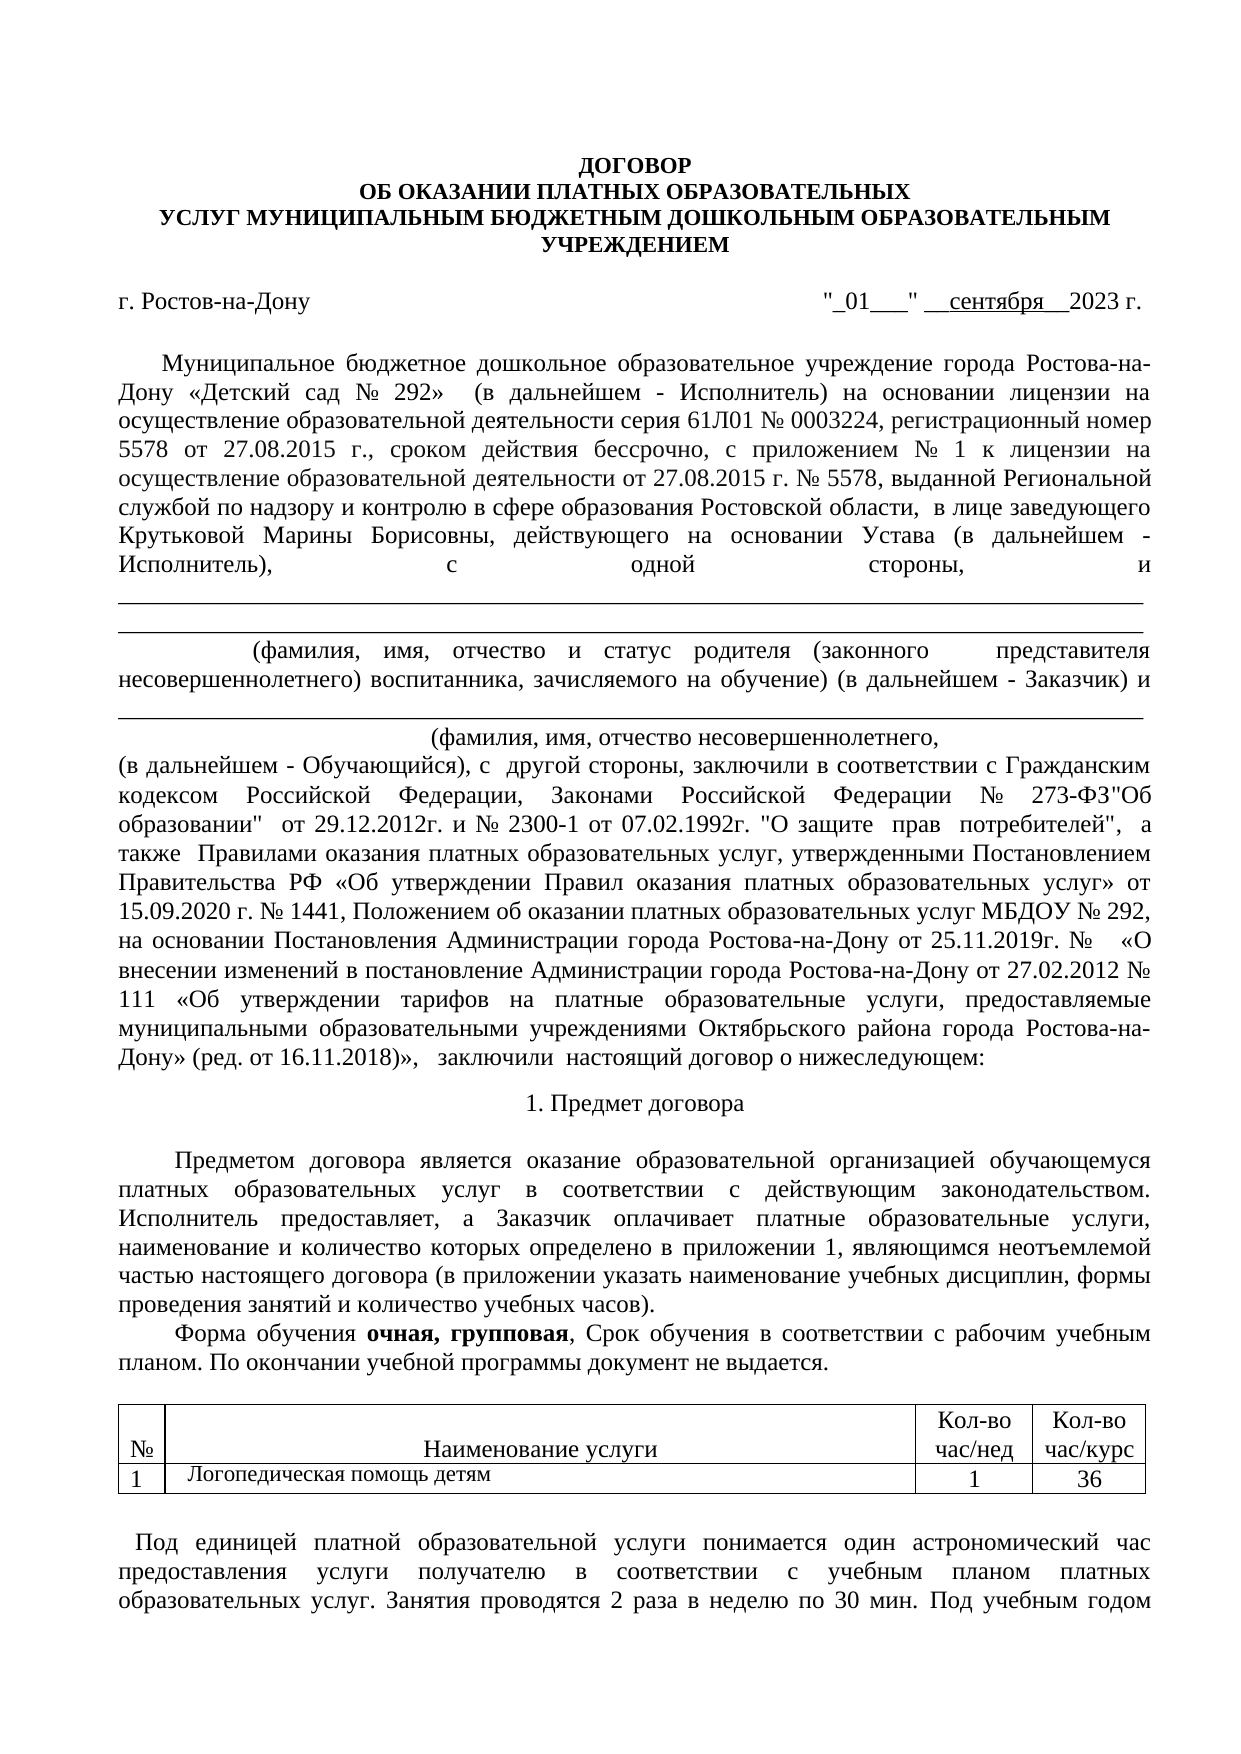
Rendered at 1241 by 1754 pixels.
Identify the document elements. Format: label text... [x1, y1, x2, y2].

table_header Наименование услуги [166, 1405, 915, 1463]
table_cell Логопедическая помощь детям [166, 1464, 915, 1493]
text Муниципальное бюджетное дошкольное образовательное учреждение города Ростова-на-Дону «Детский сад № 292» (в дальнейшем - Исполнитель) на основании лицензии на осуществление образовательной деятельности серия 61Л01 № 0003224, регистрационный номер 5578 от 27.08.2015 г., сроком действия бессрочно, с приложением № 1 к лицензии на осуществление образовательной деятельности от 27.08.2015 г. № 5578, выданной Региональной службой по надзору и контролю в сфере образования Ростовской области, в лице заведующего Крутьковой Марины Борисовны, действующего на основании Устава (в дальнейшем - Исполнитель), с одной стороны, и ____________________________________________________________________________________________________________________________________________________________________ [118, 348, 1152, 636]
text ДОГОВОР [118, 152, 1152, 178]
text 1. Предмет договора [118, 1088, 1152, 1117]
text г. Ростов-на-Дону "_01___" __сентября__2023 г. [118, 286, 1152, 314]
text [118, 1527, 1152, 1613]
text ОБ ОКАЗАНИИ ПЛАТНЫХ ОБРАЗОВАТЕЛЬНЫХ [118, 178, 1152, 204]
table_header Кол-во час/курс [1033, 1405, 1145, 1463]
text (в дальнейшем - Обучающийся), с другой стороны, заключили в соответствии с Гражданским кодексом Российской Федерации, Законами Российской Федерации № 273-ФЗ"Об образовании" от 29.12.2012г. и № 2300-1 от 07.02.1992г. "О защите прав потребителей", а также Правилами оказания платных образовательных услуг, утвержденными Постановлением Правительства РФ «Об утверждении Правил оказания платных образовательных услуг» от 15.09.2020 г. № 1441, Положением об оказании платных образовательных услуг МБДОУ № 292, на основании Постановления Администрации города Ростова-на-Дону от 25.11.2019г. № «О внесении изменений в постановление Администрации города Ростова-на-Дону от 27.02.2012 № 111 «Об утверждении тарифов на платные образовательные услуги, предоставляемые муниципальными образовательными учреждениями Октябрьского района города Ростова-на-Дону» (ред. от 16.11.2018)», заключили настоящий договор о нижеследующем: [118, 751, 1152, 955]
table_header Кол-во час/нед [916, 1405, 1032, 1463]
table_cell 1 [916, 1464, 1032, 1493]
text Форма обучения очная, групповая, Срок обучения в соответствии с рабочим учебным планом. По окончании учебной программы документ не выдается. [118, 1318, 1152, 1376]
text Предметом договора является оказание образовательной организацией обучающемуся платных образовательных услуг в соответствии с действующим законодательством. Исполнитель предоставляет, а Заказчик оплачивает платные образовательные услуги, наименование и количество которых определено в приложении 1, являющимся неотъемлемой частью настоящего договора (в приложении указать наименование учебных дисциплин, формы проведения занятий и количество учебных часов). [118, 1146, 1152, 1318]
table_cell 36 [1033, 1464, 1145, 1493]
text (фамилия, имя, отчество и статус родителя (законного представителя несовершеннолетнего) воспитанника, зачисляемого на обучение) (в дальнейшем - Заказчик) и __________________________________________________________________________________ [118, 636, 1152, 722]
text УСЛУГ МУНИЦИПАЛЬНЫМ БЮДЖЕТНЫМ ДОШКОЛЬНЫМ ОБРАЗОВАТЕЛЬНЫМ УЧРЕЖДЕНИЕМ [118, 204, 1152, 257]
text (фамилия, имя, отчество несовершеннолетнего, [118, 722, 1152, 751]
table_cell 1 [119, 1464, 164, 1493]
table_header № [119, 1405, 164, 1463]
